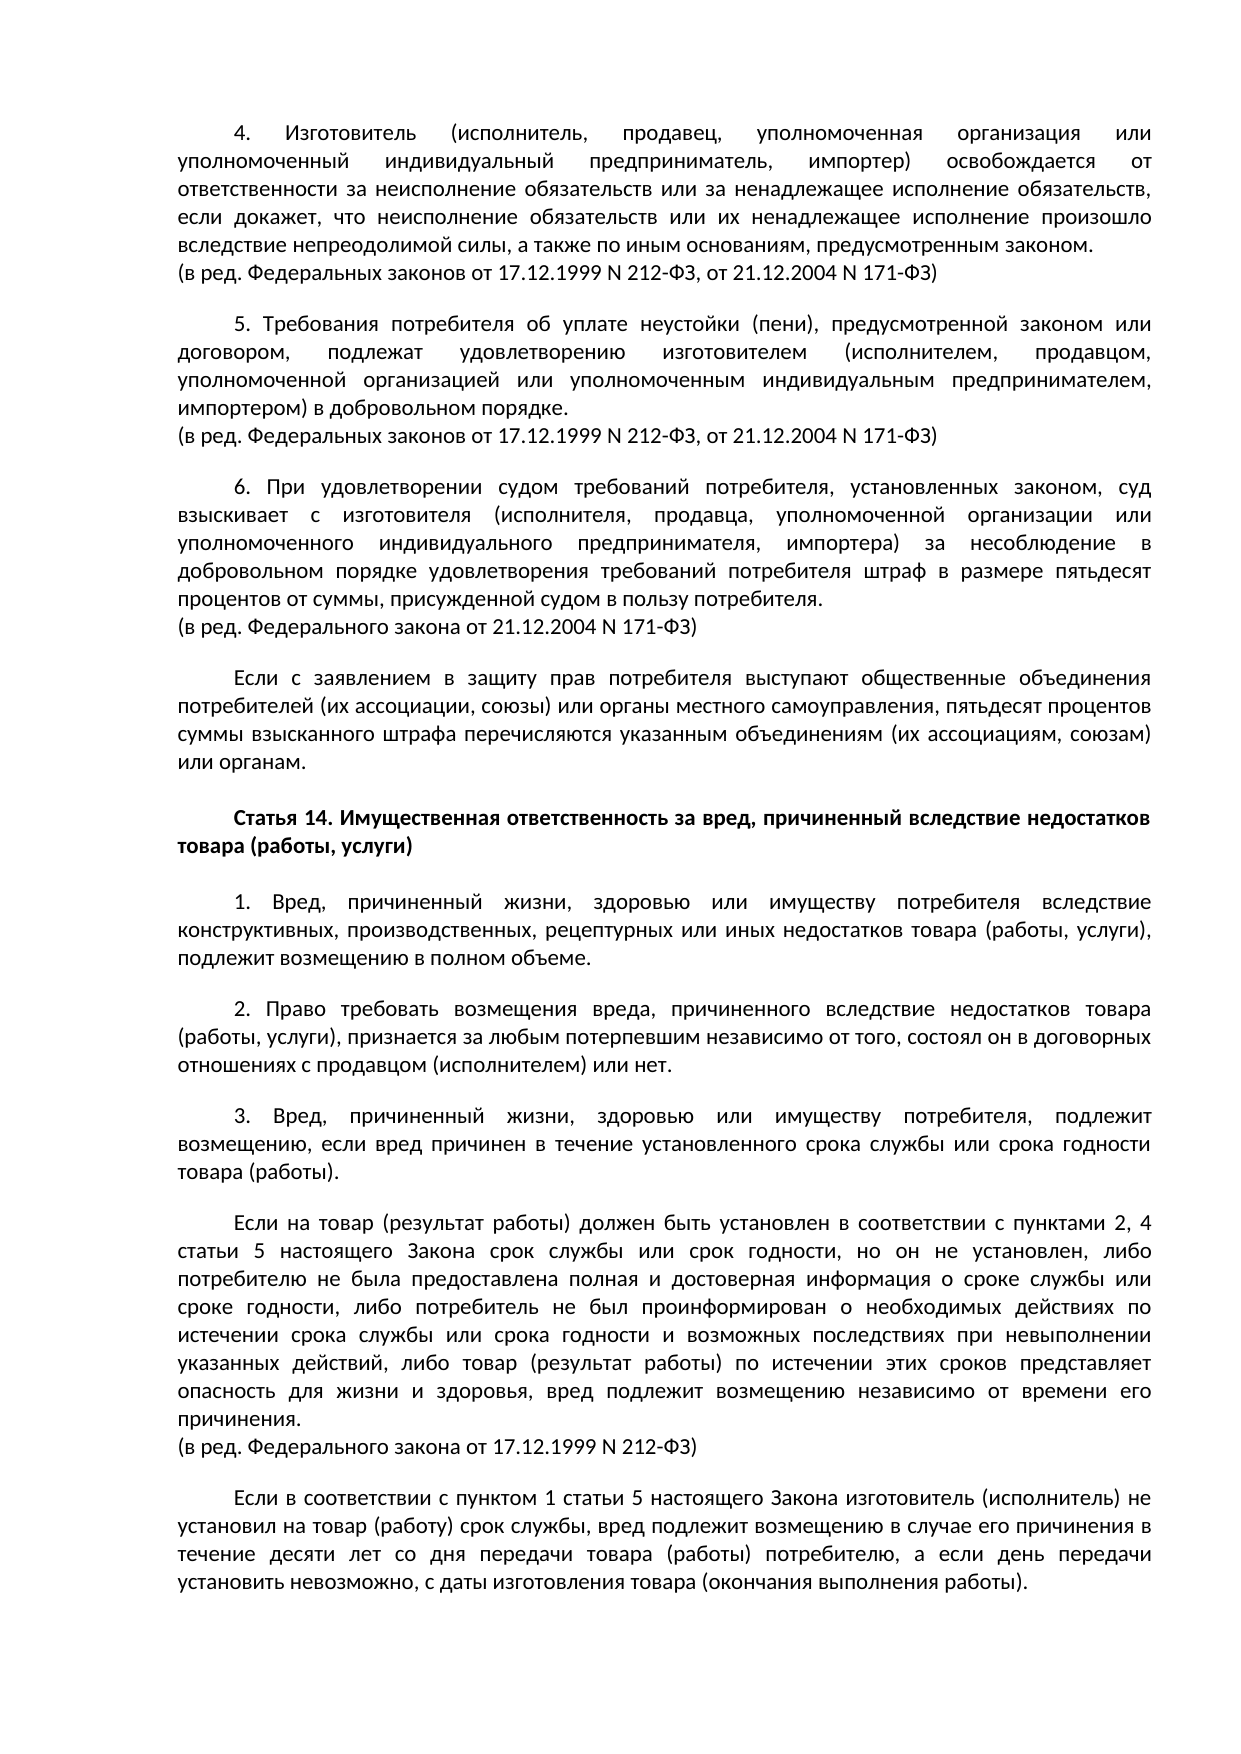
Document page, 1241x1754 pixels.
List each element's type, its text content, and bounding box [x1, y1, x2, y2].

text 5. Требования потребителя об уплате неустойки (пени), предусмотренной законом или договором, подлежат удовлетворению изготовителем (исполнителем, продавцом, уполномоченной организацией или уполномоченным индивидуальным предпринимателем, импортером) в добровольном порядке. [177, 309, 1152, 421]
text 1. Вред, причиненный жизни, здоровью или имуществу потребителя вследствие конструктивных, производственных, рецептурных или иных недостатков товара (работы, услуги), подлежит возмещению в полном объеме. [177, 887, 1152, 971]
text (в ред. Федерального закона от 21.12.2004 N 171-ФЗ) [177, 612, 1152, 640]
text (в ред. Федерального закона от 17.12.1999 N 212-ФЗ) [177, 1432, 1152, 1461]
text 3. Вред, причиненный жизни, здоровью или имуществу потребителя, подлежит возмещению, если вред причинен в течение установленного срока службы или срока годности товара (работы). [177, 1101, 1152, 1185]
text 6. При удовлетворении судом требований потребителя, установленных законом, суд взыскивает с изготовителя (исполнителя, продавца, уполномоченной организации или уполномоченного индивидуального предпринимателя, импортера) за несоблюдение в добровольном порядке удовлетворения требований потребителя штраф в размере пятьдесят процентов от суммы, присужденной судом в пользу потребителя. [177, 472, 1152, 612]
title Статья 14. Имущественная ответственность за вред, причиненный вследствие недостатков товара (работы, услуги) [177, 803, 1152, 859]
text Если на товар (результат работы) должен быть установлен в соответствии с пунктами 2, 4 статьи 5 настоящего Закона срок службы или срок годности, но он не установлен, либо потребителю не была предоставлена полная и достоверная информация о сроке службы или сроке годности, либо потребитель не был проинформирован о необходимых действиях по истечении срока службы или срока годности и возможных последствиях при невыполнении указанных действий, либо товар (результат работы) по истечении этих сроков представляет опасность для жизни и здоровья, вред подлежит возмещению независимо от времени его причинения. [177, 1208, 1152, 1432]
text (в ред. Федеральных законов от 17.12.1999 N 212-ФЗ, от 21.12.2004 N 171-ФЗ) [177, 258, 1152, 286]
text (в ред. Федеральных законов от 17.12.1999 N 212-ФЗ, от 21.12.2004 N 171-ФЗ) [177, 421, 1152, 449]
text 4. Изготовитель (исполнитель, продавец, уполномоченная организация или уполномоченный индивидуальный предприниматель, импортер) освобождается от ответственности за неисполнение обязательств или за ненадлежащее исполнение обязательств, если докажет, что неисполнение обязательств или их ненадлежащее исполнение произошло вследствие непреодолимой силы, а также по иным основаниям, предусмотренным законом. [177, 118, 1152, 258]
text Если в соответствии с пунктом 1 статьи 5 настоящего Закона изготовитель (исполнитель) не установил на товар (работу) срок службы, вред подлежит возмещению в случае его причинения в течение десяти лет со дня передачи товара (работы) потребителю, а если день передачи установить невозможно, с даты изготовления товара (окончания выполнения работы). [177, 1483, 1152, 1596]
text Если с заявлением в защиту прав потребителя выступают общественные объединения потребителей (их ассоциации, союзы) или органы местного самоуправления, пятьдесят процентов суммы взысканного штрафа перечисляются указанным объединениям (их ассоциациям, союзам) или органам. [177, 663, 1152, 775]
text 2. Право требовать возмещения вреда, причиненного вследствие недостатков товара (работы, услуги), признается за любым потерпевшим независимо от того, состоял он в договорных отношениях с продавцом (исполнителем) или нет. [177, 994, 1152, 1078]
